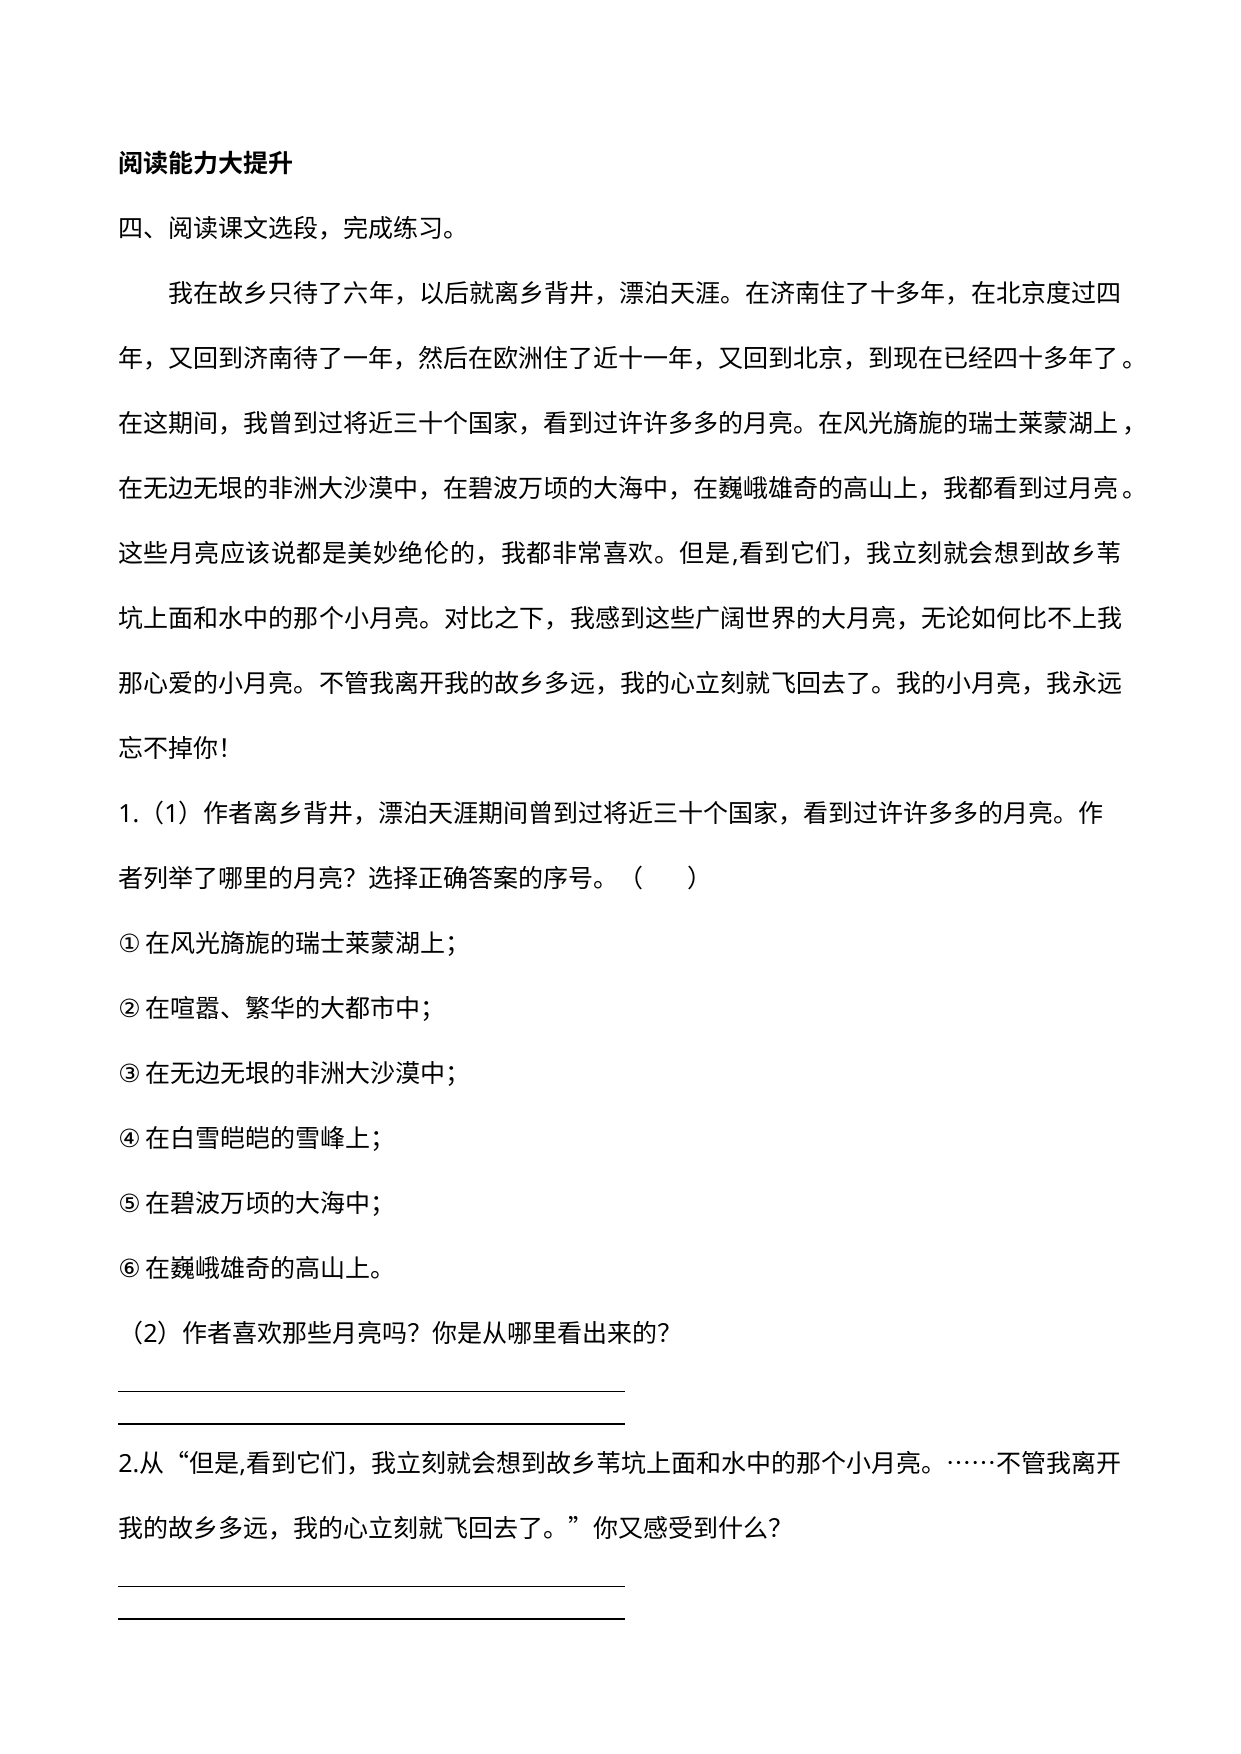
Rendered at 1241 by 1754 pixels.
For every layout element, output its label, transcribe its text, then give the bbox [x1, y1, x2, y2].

text 阅读能力大提升 [118, 129, 1122, 194]
text ②在喧嚣、繁华的大都市中； [118, 974, 1122, 1039]
text ③在无边无垠的非洲大沙漠中； [118, 1039, 1122, 1104]
text 1.（1）作者离乡背井，漂泊天涯期间曾到过将近三十个国家，看到过许许多多的月亮。作者列举了哪里的月亮？选择正确答案的序号。（ ） [118, 779, 1122, 909]
text ⑤在碧波万顷的大海中； [118, 1169, 1122, 1234]
text ①在风光旖旎的瑞士莱蒙湖上； [118, 909, 1122, 974]
text ⑥在巍峨雄奇的高山上。 [118, 1234, 1122, 1299]
text 四、阅读课文选段，完成练习。 [118, 194, 1122, 259]
text 我在故乡只待了六年，以后就离乡背井，漂泊天涯。在济南住了十多年，在北京度过四年，又回到济南待了一年，然后在欧洲住了近十一年，又回到北京，到现在已经四十多年了。在这期间，我曾到过将近三十个国家，看到过许许多多的月亮。在风光旖旎的瑞士莱蒙湖上，在无边无垠的非洲大沙漠中，在碧波万顷的大海中，在巍峨雄奇的高山上，我都看到过月亮。这些月亮应该说都是美妙绝伦的，我都非常喜欢。但是,看到它们，我立刻就会想到故乡苇坑上面和水中的那个小月亮。对比之下，我感到这些广阔世界的大月亮，无论如何比不上我那心爱的小月亮。不管我离开我的故乡多远，我的心立刻就飞回去了。我的小月亮，我永远忘不掉你！ [118, 259, 1122, 779]
text （2）作者喜欢那些月亮吗？你是从哪里看出来的？ [118, 1299, 1122, 1364]
text ④在白雪皑皑的雪峰上； [118, 1104, 1122, 1169]
text 2.从“但是,看到它们，我立刻就会想到故乡苇坑上面和水中的那个小月亮。……不管我离开我的故乡多远，我的心立刻就飞回去了。”你又感受到什么？ [118, 1429, 1122, 1559]
